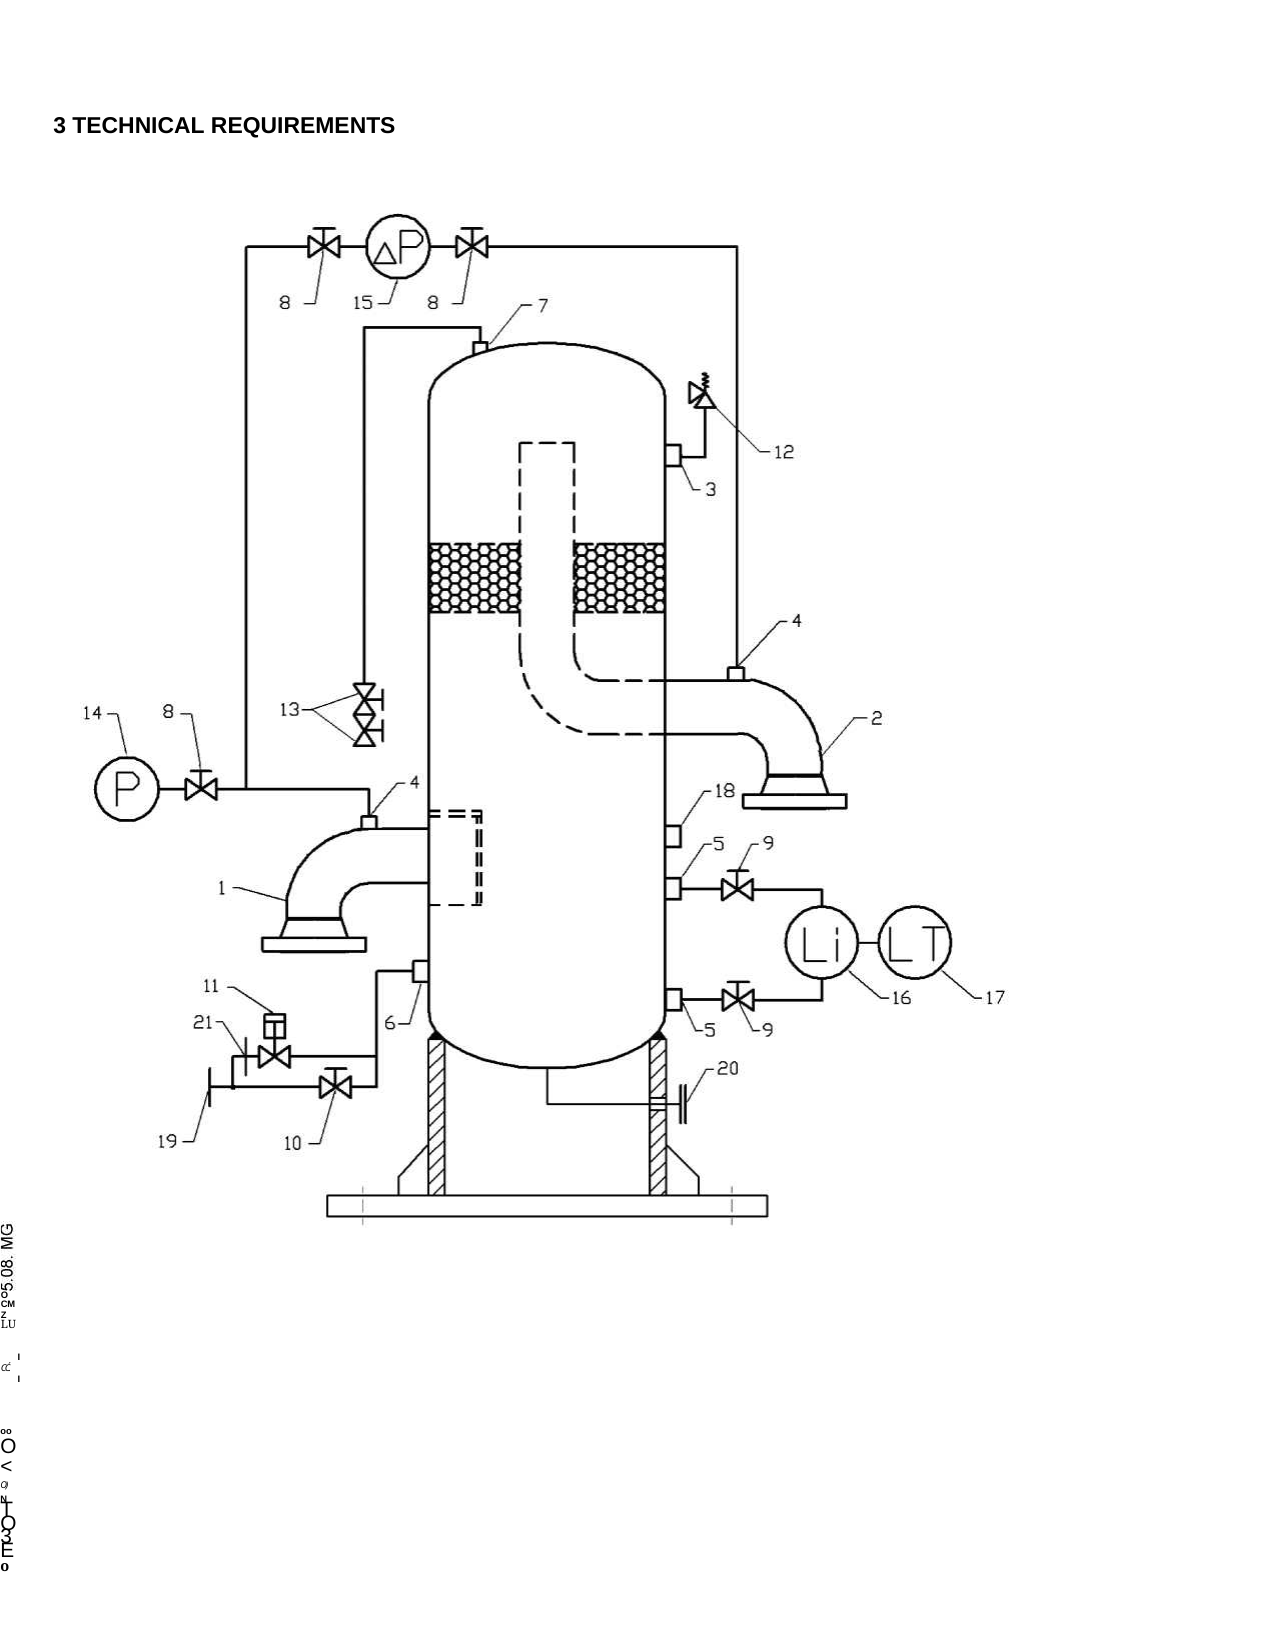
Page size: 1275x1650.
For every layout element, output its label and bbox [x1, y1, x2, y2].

picture [0, 158, 1056, 1291]
